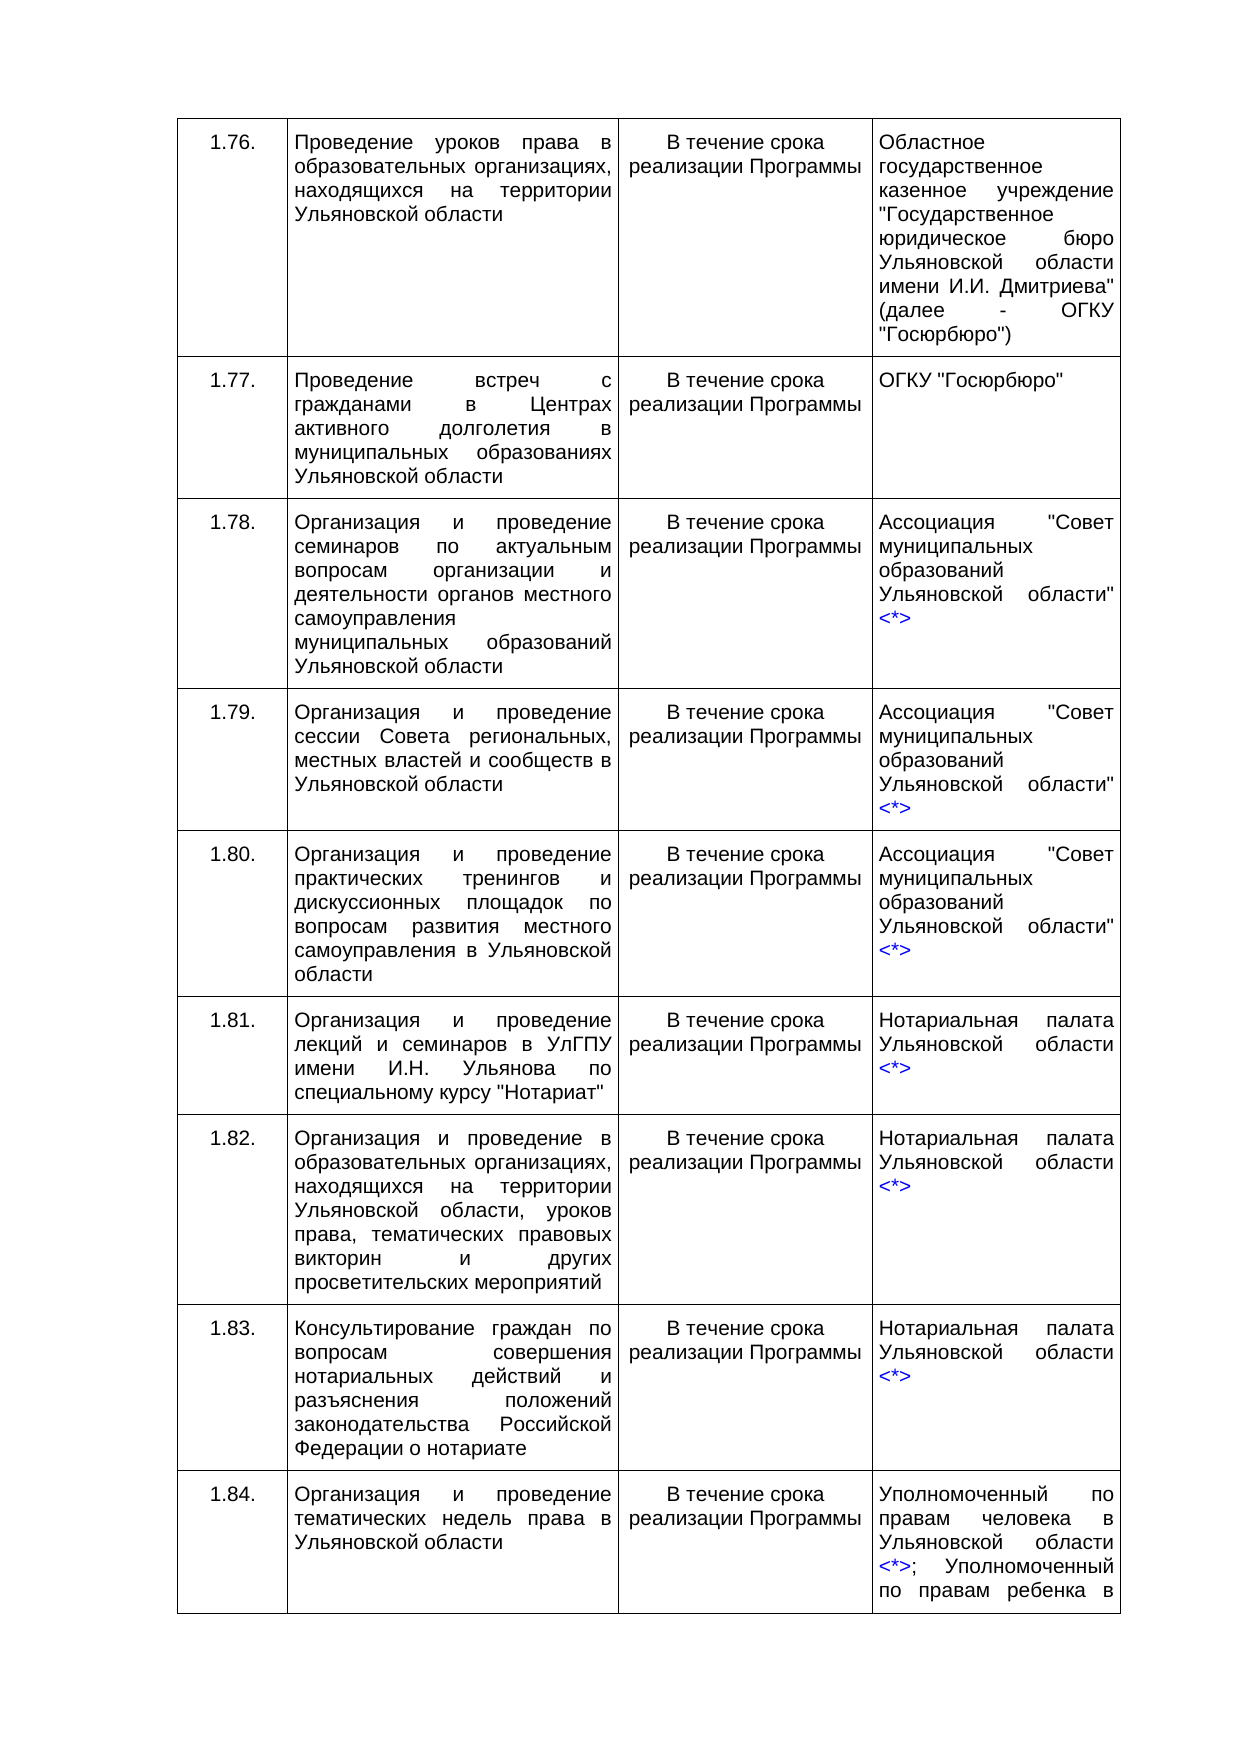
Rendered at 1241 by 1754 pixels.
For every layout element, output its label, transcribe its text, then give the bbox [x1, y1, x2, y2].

table_cell 1.76. [178, 119, 287, 356]
table_cell Областное государственное казенное учреждение "Государственное юридическое бюро Ульяновской области имени И.И. Дмитриева" (далее - ОГКУ "Госюрбюро") [873, 119, 1120, 356]
table_cell В течение срока реализации Программы [619, 499, 872, 688]
table_cell В течение срока реализации Программы [619, 1305, 872, 1470]
table_cell 1.82. [178, 1115, 287, 1304]
table_cell Организация и проведение в образовательных организациях, находящихся на территории Ульяновской области, уроков права, тематических правовых викторин и других просветительских мероприятий [288, 1115, 618, 1304]
table_cell 1.77. [178, 357, 287, 498]
table_cell Проведение встреч с гражданами в Центрах активного долголетия в муниципальных образованиях Ульяновской области [288, 357, 618, 498]
table_cell Нотариальная палата Ульяновской области <*> [873, 997, 1120, 1114]
table_cell ОГКУ "Госюрбюро" [873, 357, 1120, 498]
table_cell 1.78. [178, 499, 287, 688]
table_cell Ассоциация "Совет муниципальных образований Ульяновской области" <*> [873, 499, 1120, 688]
table_cell Организация и проведение практических тренингов и дискуссионных площадок по вопросам развития местного самоуправления в Ульяновской области [288, 831, 618, 996]
table_cell Нотариальная палата Ульяновской области <*> [873, 1305, 1120, 1470]
table_cell В течение срока реализации Программы [619, 689, 872, 830]
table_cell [873, 1471, 1120, 1612]
table_cell Организация и проведение сессии Совета региональных, местных властей и сообществ в Ульяновской области [288, 689, 618, 830]
table_cell Ассоциация "Совет муниципальных образований Ульяновской области" <*> [873, 689, 1120, 830]
table_cell 1.84. [178, 1471, 287, 1612]
table_cell 1.83. [178, 1305, 287, 1470]
table_cell 1.80. [178, 831, 287, 996]
table_cell В течение срока реализации Программы [619, 1115, 872, 1304]
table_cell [288, 1471, 618, 1612]
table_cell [619, 1471, 872, 1612]
table_cell Организация и проведение семинаров по актуальным вопросам организации и деятельности органов местного самоуправления муниципальных образований Ульяновской области [288, 499, 618, 688]
table_cell В течение срока реализации Программы [619, 997, 872, 1114]
table_cell В течение срока реализации Программы [619, 831, 872, 996]
table_cell Проведение уроков права в образовательных организациях, находящихся на территории Ульяновской области [288, 119, 618, 356]
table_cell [619, 119, 872, 356]
table_cell В течение срока реализации Программы [619, 357, 872, 498]
table_cell Консультирование граждан по вопросам совершения нотариальных действий и разъяснения положений законодательства Российской Федерации о нотариате [288, 1305, 618, 1470]
table_cell Нотариальная палата Ульяновской области <*> [873, 1115, 1120, 1304]
table_cell 1.79. [178, 689, 287, 830]
table_cell 1.81. [178, 997, 287, 1114]
table_cell Ассоциация "Совет муниципальных образований Ульяновской области" <*> [873, 831, 1120, 996]
table_cell Организация и проведение лекций и семинаров в УлГПУ имени И.Н. Ульянова по специальному курсу "Нотариат" [288, 997, 618, 1114]
